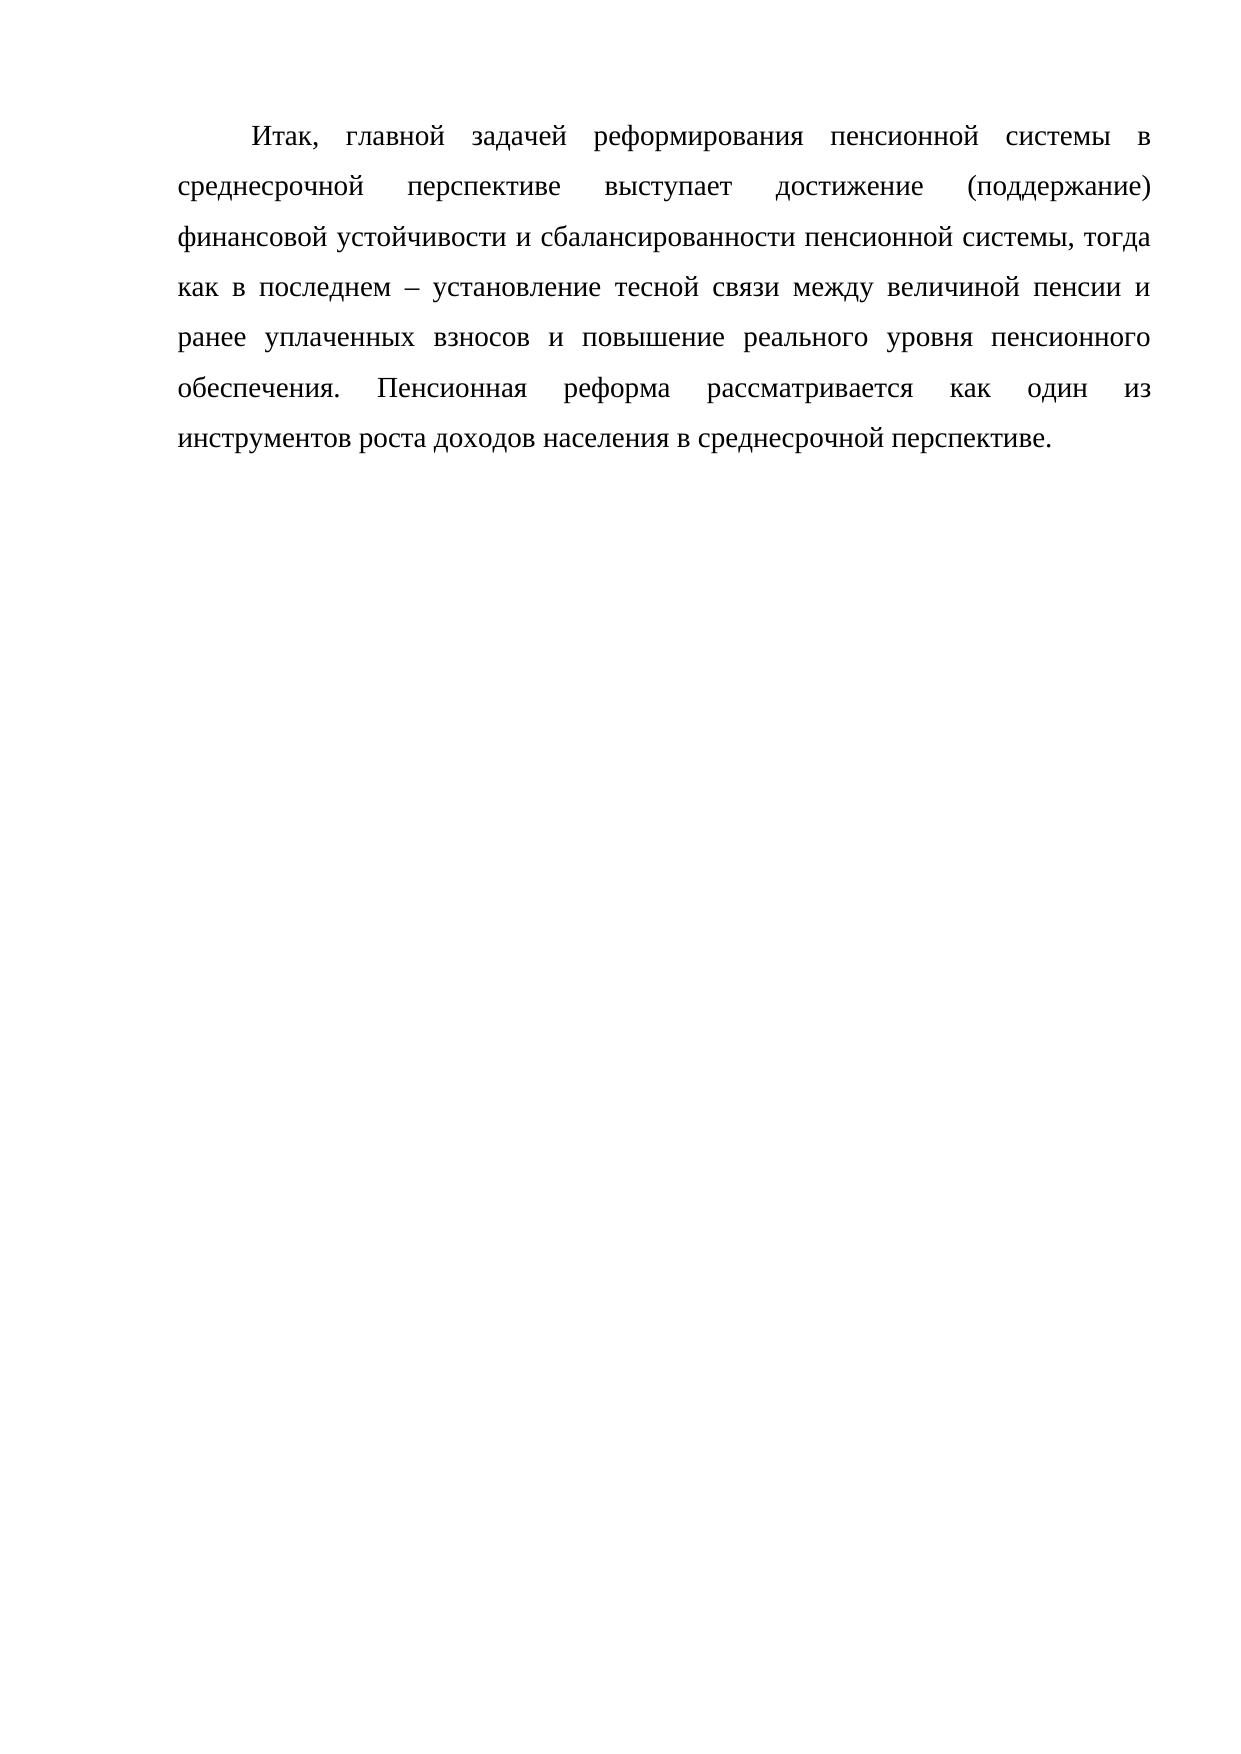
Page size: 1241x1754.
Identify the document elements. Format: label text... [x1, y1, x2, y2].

text Итак, главной задачей реформирования пенсионной системы в среднесрочной перспективе выступает достижение (поддержание) финансовой устойчивости и сбалансированности пенсионной системы, тогда как в последнем – установление тесной связи между величиной пенсии и ранее уплаченных взносов и повышение реального уровня пенсионного обеспечения. Пенсионная реформа рассматривается как один из инструментов роста доходов населения в среднесрочной перспективе. [177, 118, 1152, 453]
